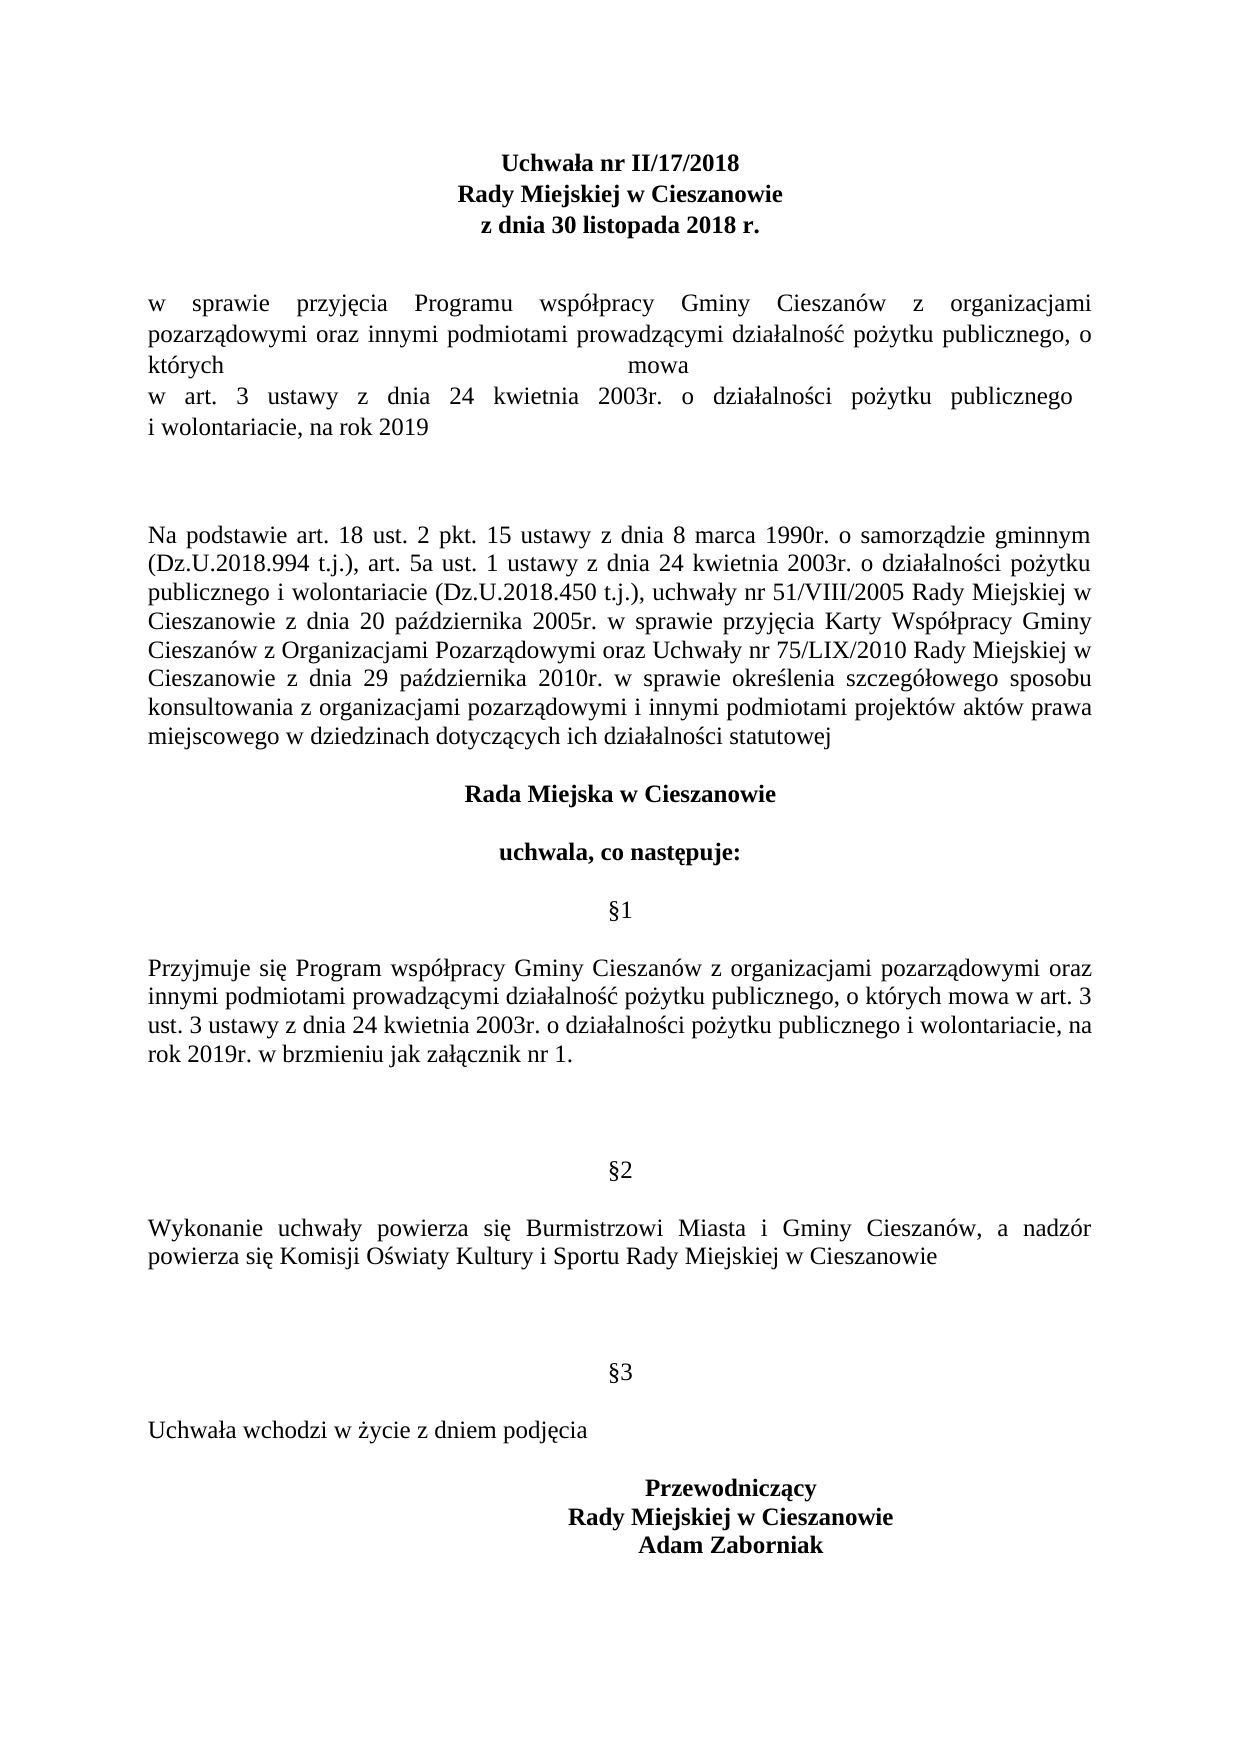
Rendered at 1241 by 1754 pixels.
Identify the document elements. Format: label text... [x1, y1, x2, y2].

text Przewodniczący [148, 1473, 1093, 1502]
text Adam Zaborniak [148, 1531, 1093, 1559]
text Rady Miejskiej w Cieszanowie [148, 1502, 1093, 1531]
subtitle Wykonanie uchwały powierza się Burmistrzowi Miasta i Gminy Cieszanów, a nadzór powierza się Komisji Oświaty Kultury i Sportu Rady Miejskiej w Cieszanowie [148, 1213, 1093, 1270]
text Uchwała nr II/17/2018 [148, 148, 1093, 176]
subtitle §1 [148, 895, 1093, 923]
text Rady Miejskiej w Cieszanowie [148, 179, 1093, 207]
subtitle Rada Miejska w Cieszanowie [148, 779, 1093, 808]
subtitle uchwala, co następuje: [148, 837, 1093, 866]
text z dnia 30 listopada 2018 r. [148, 210, 1093, 238]
subtitle §3 [148, 1357, 1093, 1386]
subtitle §2 [148, 1155, 1093, 1183]
subtitle Przyjmuje się Program współpracy Gminy Cieszanów z organizacjami pozarządowymi oraz innymi podmiotami prowadzącymi działalność pożytku publicznego, o których mowa w art. 3 ust. 3 ustawy z dnia 24 kwietnia 2003r. o działalności pożytku publicznego i wolontariacie, na rok 2019r. w brzmieniu jak załącznik nr 1. [148, 953, 1093, 1068]
text w sprawie przyjęcia Programu współpracy Gminy Cieszanów z organizacjami pozarządowymi oraz innymi podmiotami prowadzącymi działalność pożytku publicznego, o których mowa w art. 3 ustawy z dnia 24 kwietnia 2003r. o działalności pożytku publicznego i wolontariacie, na rok 2019 [148, 288, 1093, 441]
subtitle Uchwała wchodzi w życie z dniem podjęcia [148, 1415, 1093, 1444]
subtitle Na podstawie art. 18 ust. 2 pkt. 15 ustawy z dnia 8 marca 1990r. o samorządzie gminnym (Dz.U.2018.994 t.j.), art. 5a ust. 1 ustawy z dnia 24 kwietnia 2003r. o działalności pożytku publicznego i wolontariacie (Dz.U.2018.450 t.j.), uchwały nr 51/VIII/2005 Rady Miejskiej w Cieszanowie z dnia 20 października 2005r. w sprawie przyjęcia Karty Współpracy Gminy Cieszanów z Organizacjami Pozarządowymi oraz Uchwały nr 75/LIX/2010 Rady Miejskiej w Cieszanowie z dnia 29 października 2010r. w sprawie określenia szczegółowego sposobu konsultowania z organizacjami pozarządowymi i innymi podmiotami projektów aktów prawa miejscowego w dziedzinach dotyczących ich działalności statutowej [148, 520, 1093, 750]
